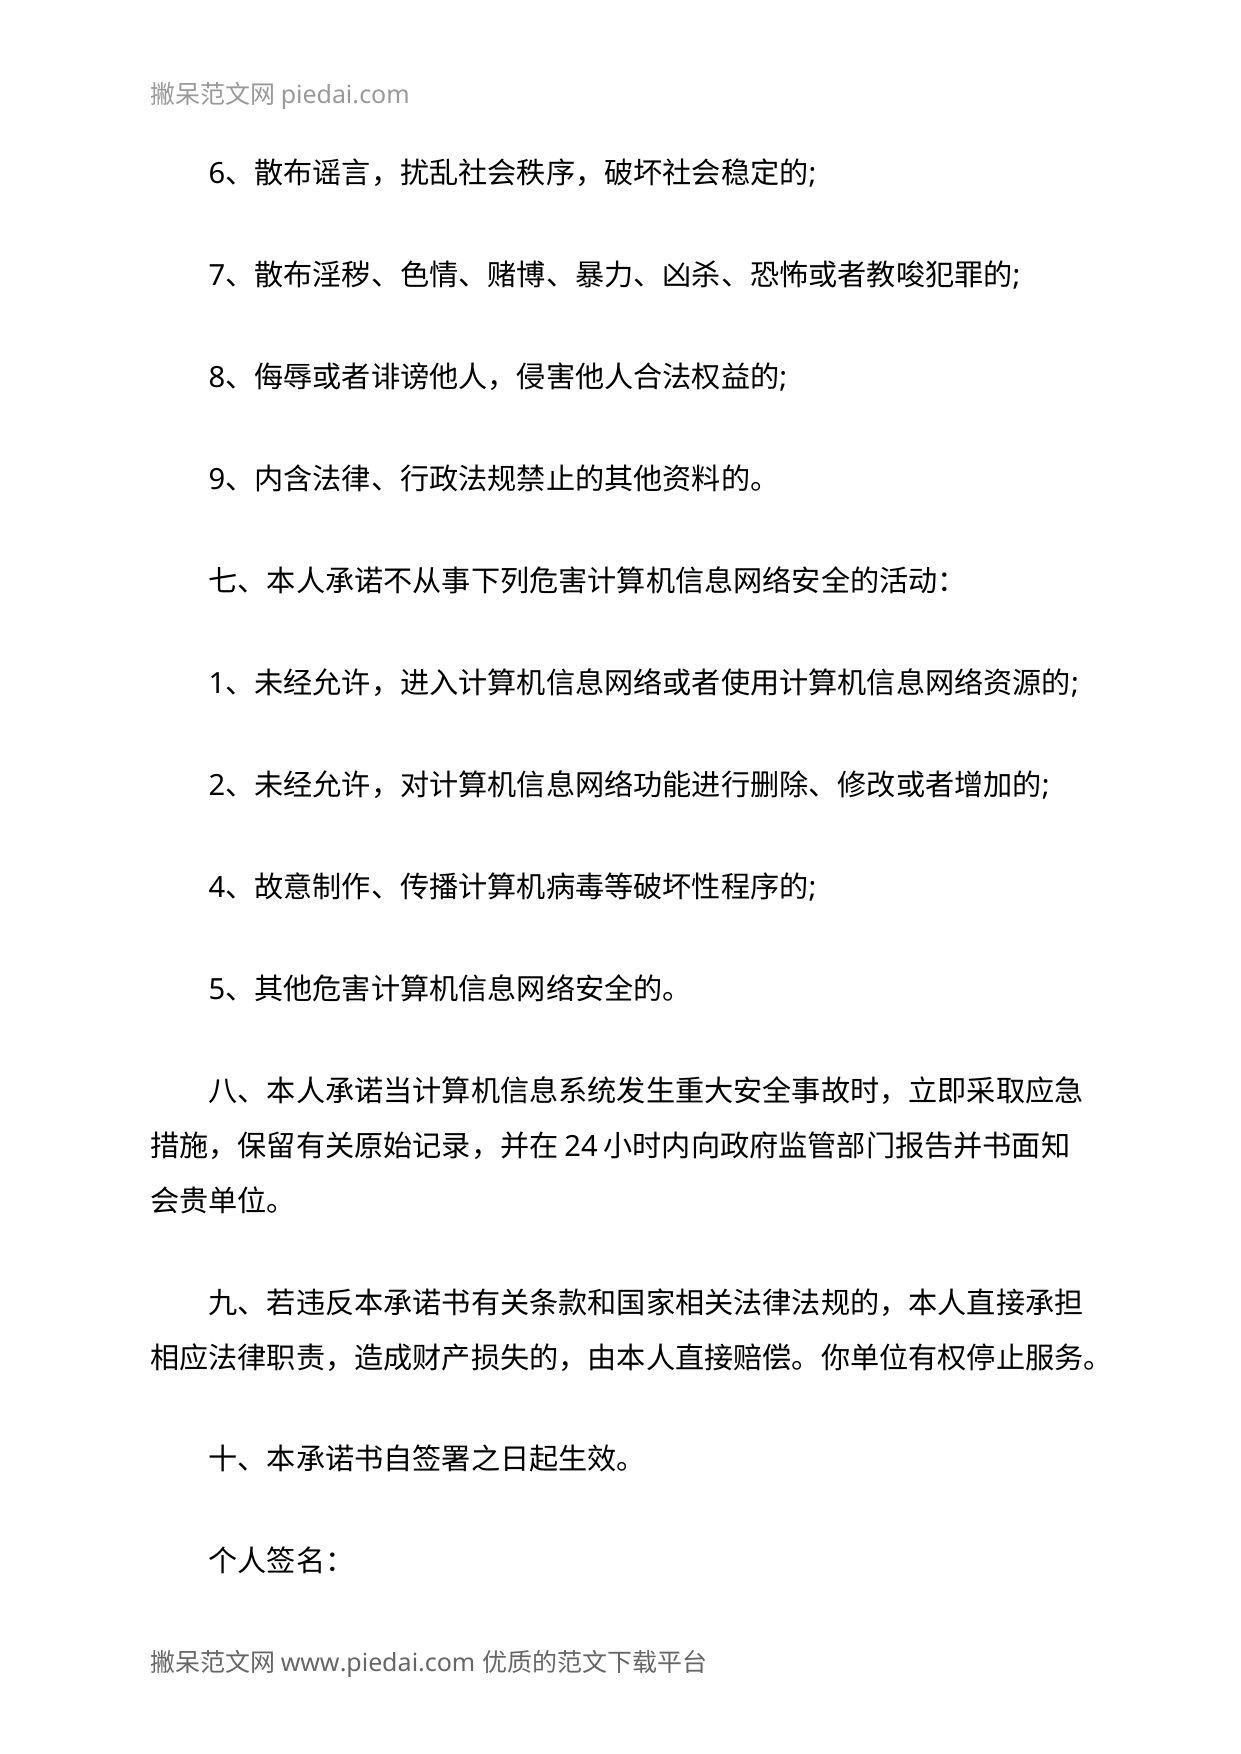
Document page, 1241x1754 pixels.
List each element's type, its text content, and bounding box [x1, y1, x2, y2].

text 2、未经允许，对计算机信息网络功能进行删除、修改或者增加的; [150, 762, 1090, 804]
text 6、散布谣言，扰乱社会秩序，破坏社会稳定的; [150, 150, 1090, 192]
text 7、散布淫秽、色情、赌博、暴力、凶杀、恐怖或者教唆犯罪的; [150, 252, 1090, 294]
text 1、未经允许，进入计算机信息网络或者使用计算机信息网络资源的; [150, 660, 1090, 702]
text 9、内含法律、行政法规禁止的其他资料的。 [150, 456, 1090, 498]
text 十、本承诺书自签署之日起生效。 [150, 1436, 1090, 1478]
text 七、本人承诺不从事下列危害计算机信息网络安全的活动： [150, 558, 1090, 600]
text 5、其他危害计算机信息网络安全的。 [150, 966, 1090, 1008]
text 九、若违反本承诺书有关条款和国家相关法律法规的，本人直接承担相应法律职责，造成财产损失的，由本人直接赔偿。你单位有权停止服务。 [150, 1279, 1090, 1376]
text 个人签名： [150, 1538, 1090, 1580]
text 4、故意制作、传播计算机病毒等破坏性程序的; [150, 864, 1090, 906]
text 八、本人承诺当计算机信息系统发生重大安全事故时，立即采取应急措施，保留有关原始记录，并在24小时内向政府监管部门报告并书面知会贵单位。 [150, 1068, 1090, 1220]
text 8、侮辱或者诽谤他人，侵害他人合法权益的; [150, 354, 1090, 396]
